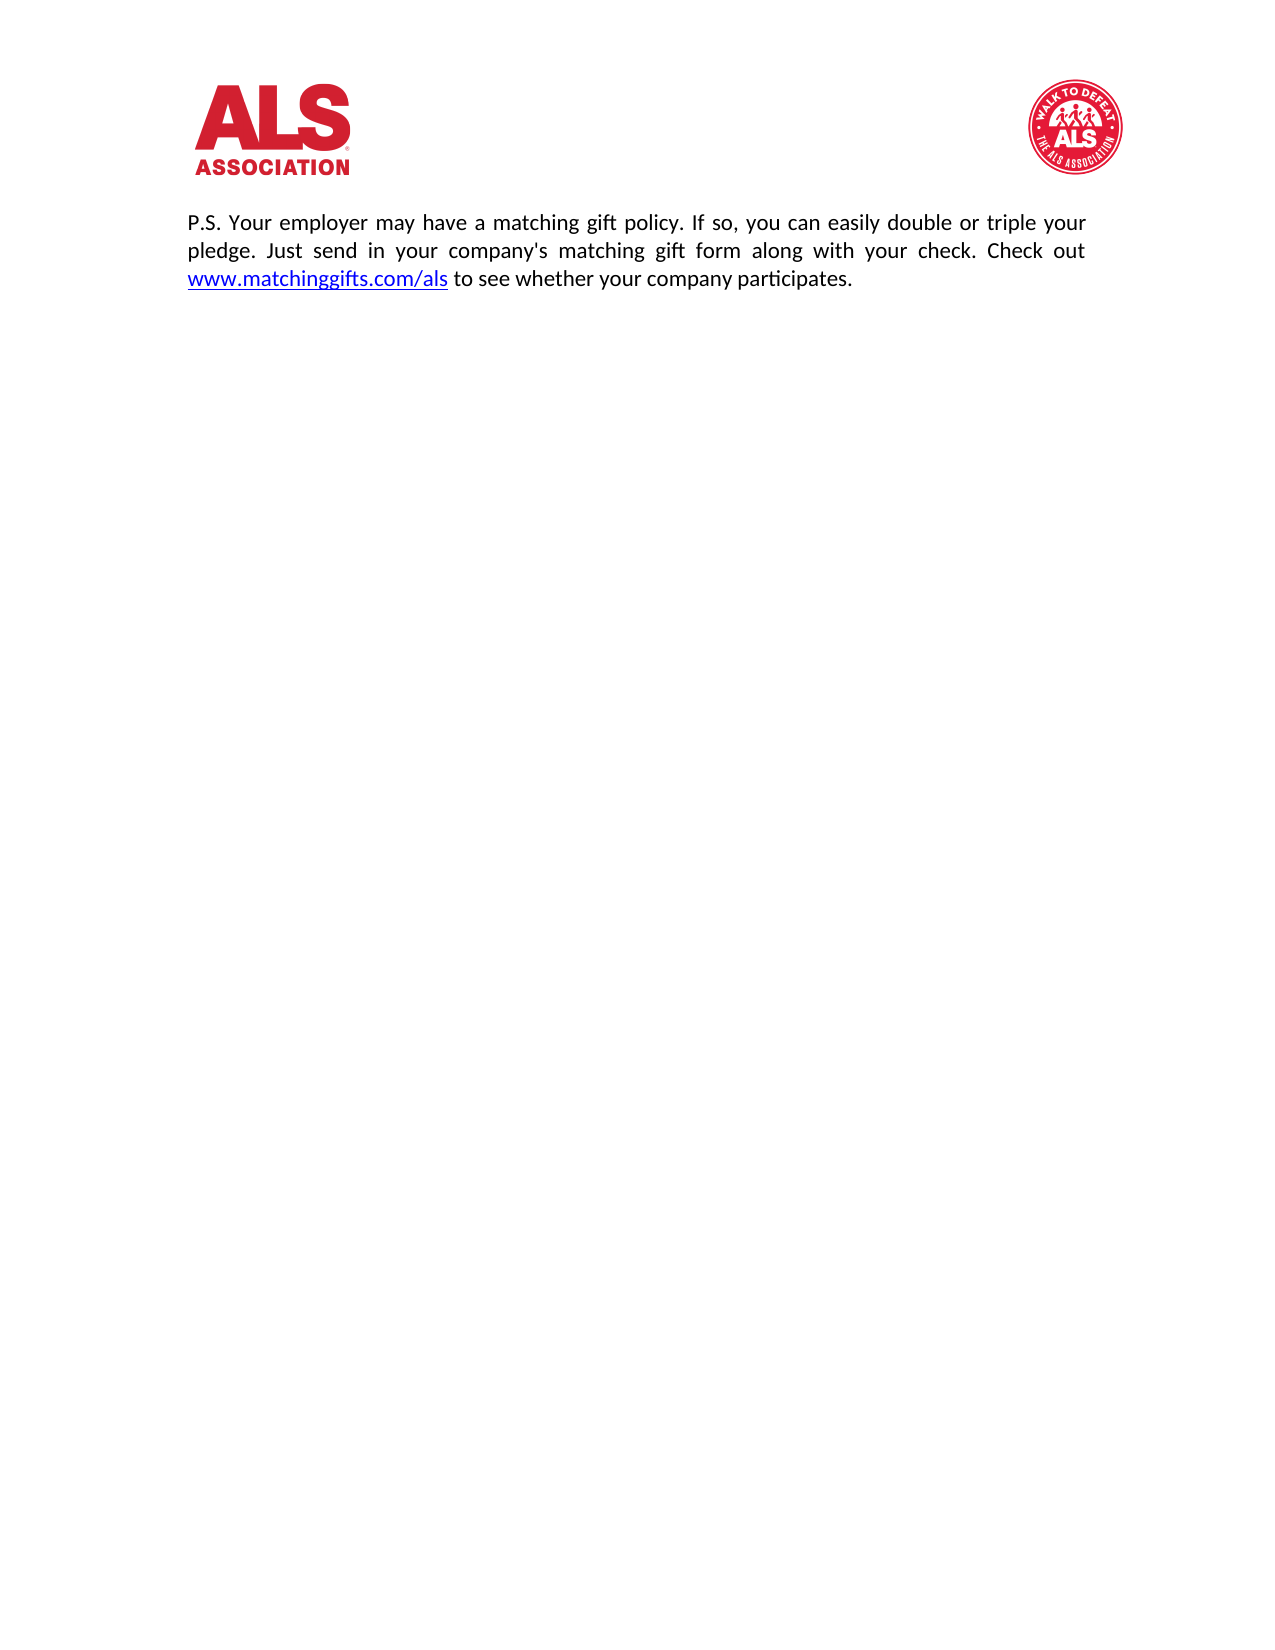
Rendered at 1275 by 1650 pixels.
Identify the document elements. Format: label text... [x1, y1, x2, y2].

picture [1023, 75, 1128, 180]
picture [187, 79, 358, 180]
text P.S. Your employer may have a matching gift policy. If so, you can easily double or triple your pledge. Just send in your company's matching gift form along with your check. Check out www.matchinggifts.com/als to see whether your company participates. [187, 208, 1087, 292]
